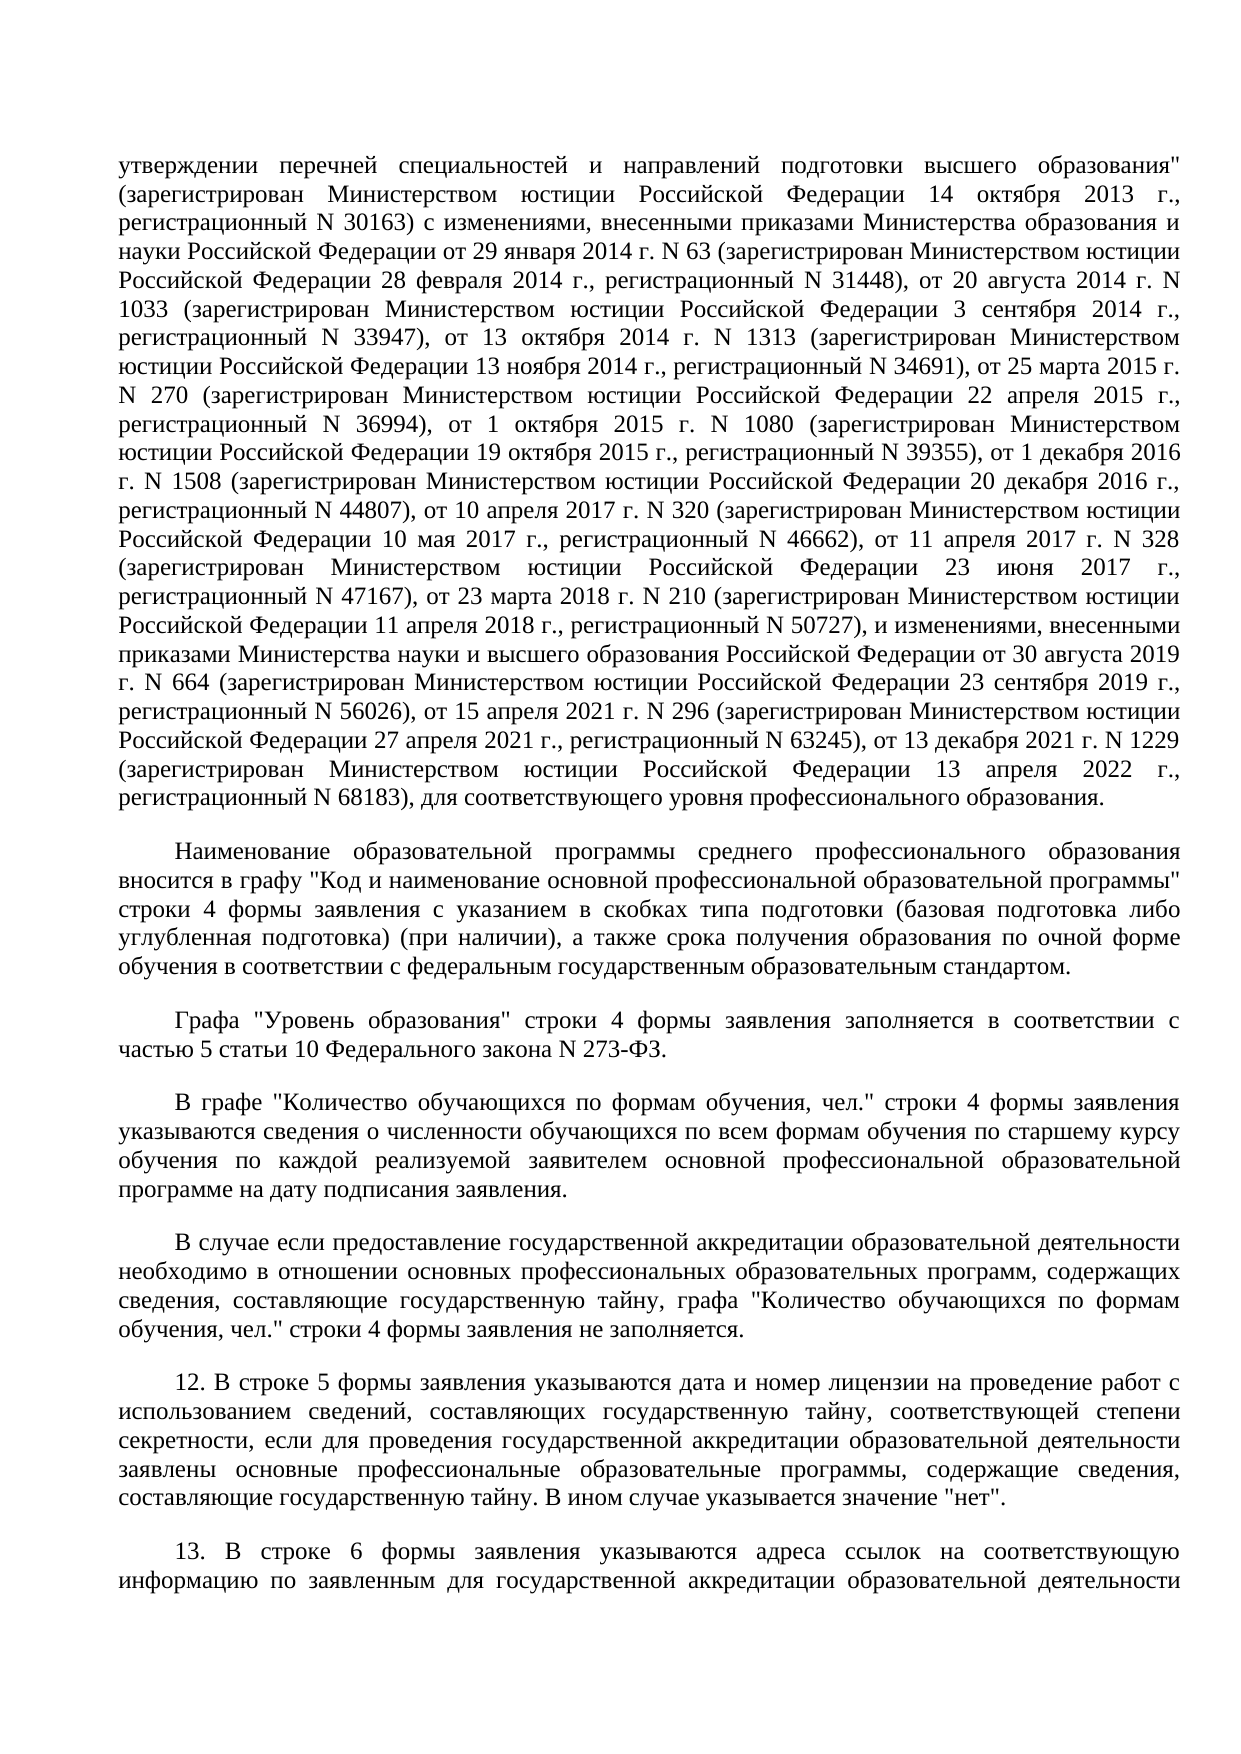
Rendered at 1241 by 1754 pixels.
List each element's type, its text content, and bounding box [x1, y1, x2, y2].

text В графе "Количество обучающихся по формам обучения, чел." строки 4 формы заявления указываются сведения о численности обучающихся по всем формам обучения по старшему курсу обучения по каждой реализуемой заявителем основной профессиональной образовательной программе на дату подписания заявления. [118, 1087, 1181, 1202]
text В случае если предоставление государственной аккредитации образовательной деятельности необходимо в отношении основных профессиональных образовательных программ, содержащих сведения, составляющие государственную тайну, графа "Количество обучающихся по формам обучения, чел." строки 4 формы заявления не заполняется. [118, 1227, 1181, 1342]
text Графа "Уровень образования" строки 4 формы заявления заполняется в соответствии с частью 5 статьи 10 Федерального закона N 273-ФЗ. [118, 1005, 1181, 1062]
text Наименование образовательной программы среднего профессионального образования вносится в графу "Код и наименование основной профессиональной образовательной программы" строки 4 формы заявления с указанием в скобках типа подготовки (базовая подготовка либо углубленная подготовка) (при наличии), а также срока получения образования по очной форме обучения в соответствии с федеральным государственным образовательным стандартом. [118, 836, 1181, 980]
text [118, 1536, 1181, 1594]
text 12. В строке 5 формы заявления указываются дата и номер лицензии на проведение работ с использованием сведений, составляющих государственную тайну, соответствующей степени секретности, если для проведения государственной аккредитации образовательной деятельности заявлены основные профессиональные образовательные программы, содержащие сведения, составляющие государственную тайну. В ином случае указывается значение "нет". [118, 1367, 1181, 1511]
